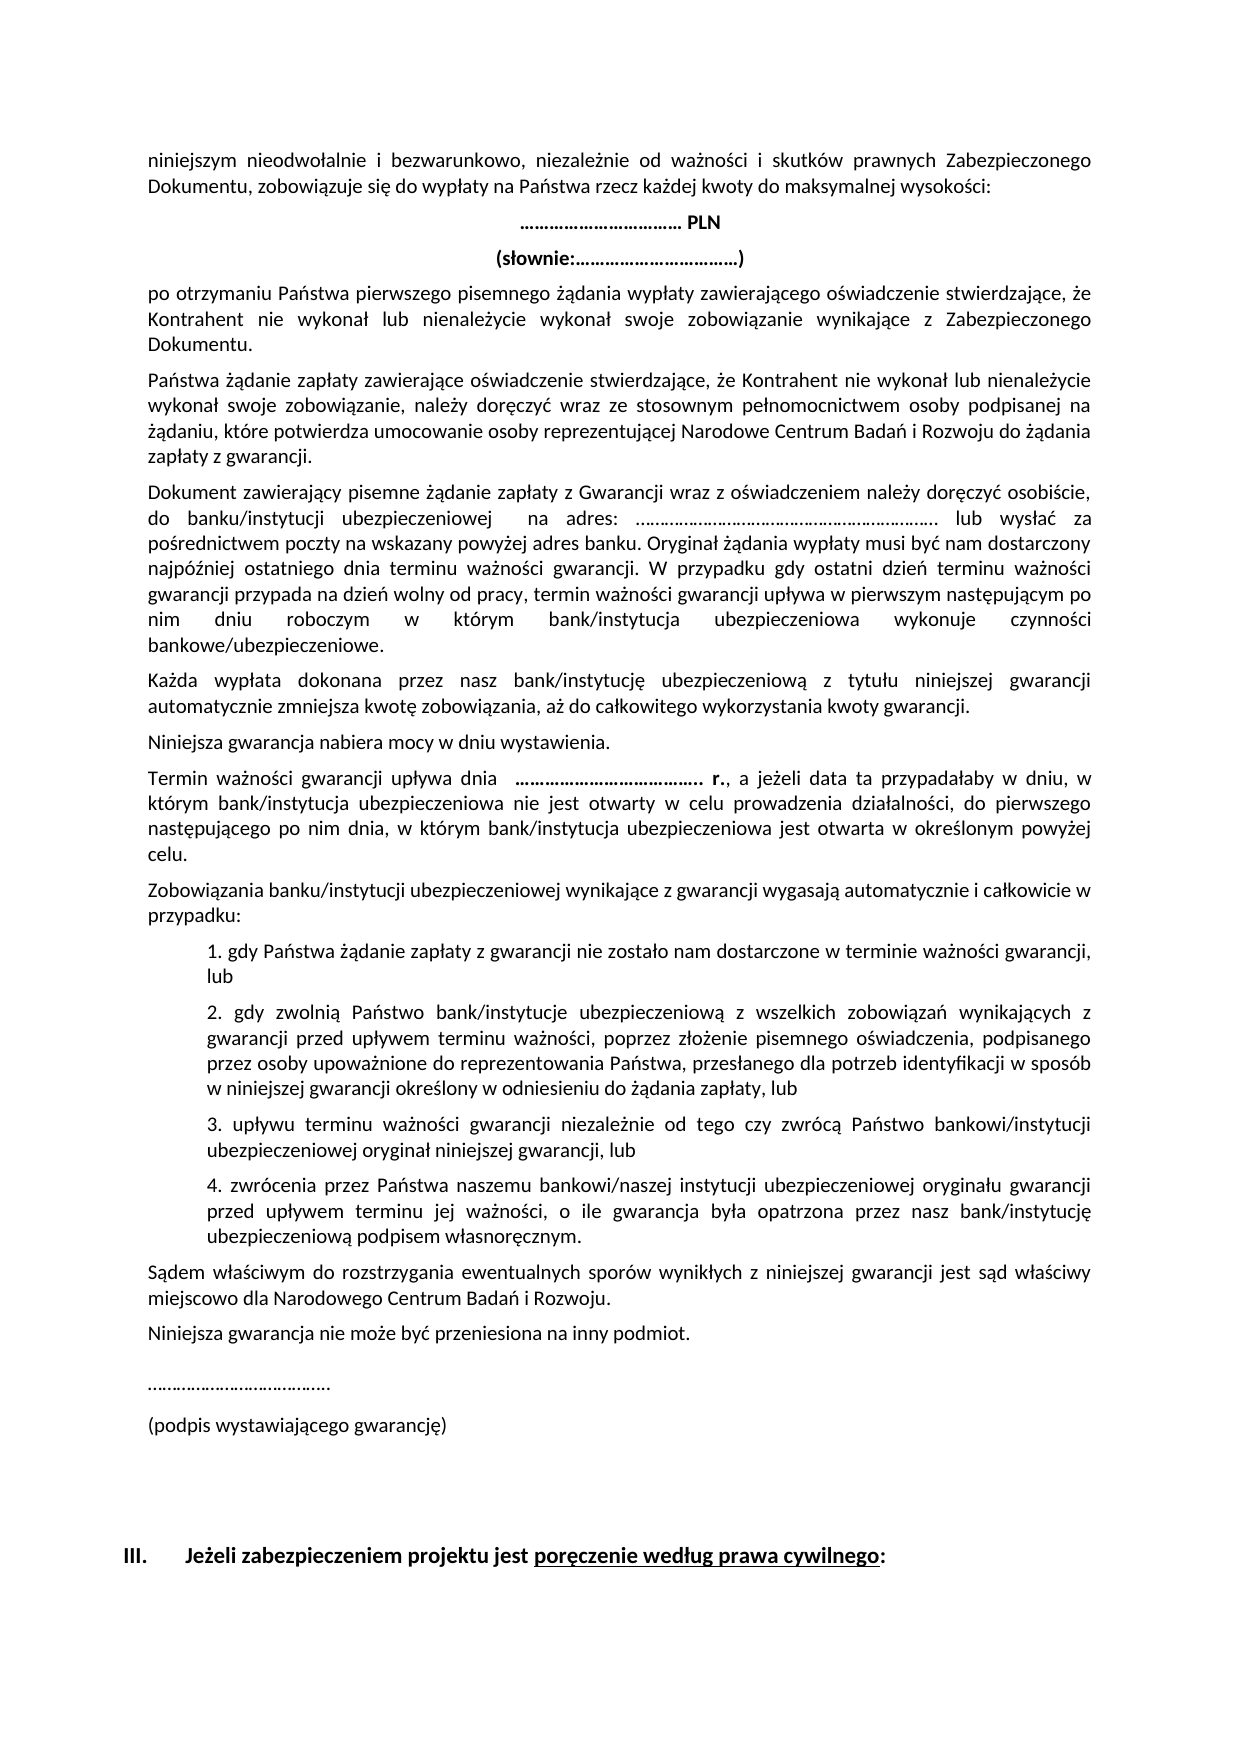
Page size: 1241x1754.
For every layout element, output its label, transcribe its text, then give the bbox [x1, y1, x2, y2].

text po otrzymaniu Państwa pierwszego pisemnego żądania wypłaty zawierającego oświadczenie stwierdzające, że Kontrahent nie wykonał lub nienależycie wykonał swoje zobowiązanie wynikające z Zabezpieczonego Dokumentu. [148, 281, 1093, 357]
text Dokument zawierający pisemne żądanie zapłaty z Gwarancji wraz z oświadczeniem należy doręczyć osobiście, do banku/instytucji ubezpieczeniowej na adres: ……………………………………………………… lub wysłać za pośrednictwem poczty na wskazany powyżej adres banku. Oryginał żądania wypłaty musi być nam dostarczony najpóźniej ostatniego dnia terminu ważności gwarancji. W przypadku gdy ostatni dzień terminu ważności gwarancji przypada na dzień wolny od pracy, termin ważności gwarancji upływa w pierwszym następującym po nim dniu roboczym w którym bank/instytucja ubezpieczeniowa wykonuje czynności bankowe/ubezpieczeniowe. [148, 479, 1093, 657]
text ……………………………….. [148, 1371, 1093, 1396]
list Jeżeli zabezpieczeniem projektu jest poręczenie według prawa cywilnego: [148, 1540, 1093, 1569]
text Termin ważności gwarancji upływa dnia ……………………………….. r., a jeżeli data ta przypadałaby w dniu, w którym bank/instytucja ubezpieczeniowa nie jest otwarty w celu prowadzenia działalności, do pierwszego następującego po nim dnia, w którym bank/instytucja ubezpieczeniowa jest otwarta w określonym powyżej celu. [148, 765, 1093, 866]
text 4. zwrócenia przez Państwa naszemu bankowi/naszej instytucji ubezpieczeniowej oryginału gwarancji przed upływem terminu jej ważności, o ile gwarancja była opatrzona przez nasz bank/instytucję ubezpieczeniową podpisem własnoręcznym. [207, 1173, 1093, 1249]
text Niniejsza gwarancja nie może być przeniesiona na inny podmiot. [148, 1321, 1093, 1346]
text 3. upływu terminu ważności gwarancji niezależnie od tego czy zwrócą Państwo bankowi/instytucji ubezpieczeniowej oryginał niniejszej gwarancji, lub [207, 1111, 1093, 1162]
text (słownie:……………………………) [148, 245, 1093, 270]
text Niniejsza gwarancja nabiera mocy w dniu wystawienia. [148, 729, 1093, 754]
text Sądem właściwym do rozstrzygania ewentualnych sporów wynikłych z niniejszej gwarancji jest sąd właściwy miejscowo dla Narodowego Centrum Badań i Rozwoju. [148, 1259, 1093, 1310]
text Zobowiązania banku/instytucji ubezpieczeniowej wynikające z gwarancji wygasają automatycznie i całkowicie w przypadku: [148, 877, 1093, 928]
text 2. gdy zwolnią Państwo bank/instytucje ubezpieczeniową z wszelkich zobowiązań wynikających z gwarancji przed upływem terminu ważności, poprzez złożenie pisemnego oświadczenia, podpisanego przez osoby upoważnione do reprezentowania Państwa, przesłanego dla potrzeb identyfikacji w sposób w niniejszej gwarancji określony w odniesieniu do żądania zapłaty, lub [207, 999, 1093, 1101]
text (podpis wystawiającego gwarancję) [148, 1412, 1093, 1438]
text Państwa żądanie zapłaty zawierające oświadczenie stwierdzające, że Kontrahent nie wykonał lub nienależycie wykonał swoje zobowiązanie, należy doręczyć wraz ze stosownym pełnomocnictwem osoby podpisanej na żądaniu, które potwierdza umocowanie osoby reprezentującej Narodowe Centrum Badań i Rozwoju do żądania zapłaty z gwarancji. [148, 367, 1093, 469]
text …………………………… PLN [148, 209, 1093, 234]
text 1. gdy Państwa żądanie zapłaty z gwarancji nie zostało nam dostarczone w terminie ważności gwarancji, lub [207, 938, 1093, 989]
text Każda wypłata dokonana przez nasz bank/instytucję ubezpieczeniową z tytułu niniejszej gwarancji automatycznie zmniejsza kwotę zobowiązania, aż do całkowitego wykorzystania kwoty gwarancji. [148, 668, 1093, 718]
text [148, 148, 1093, 198]
